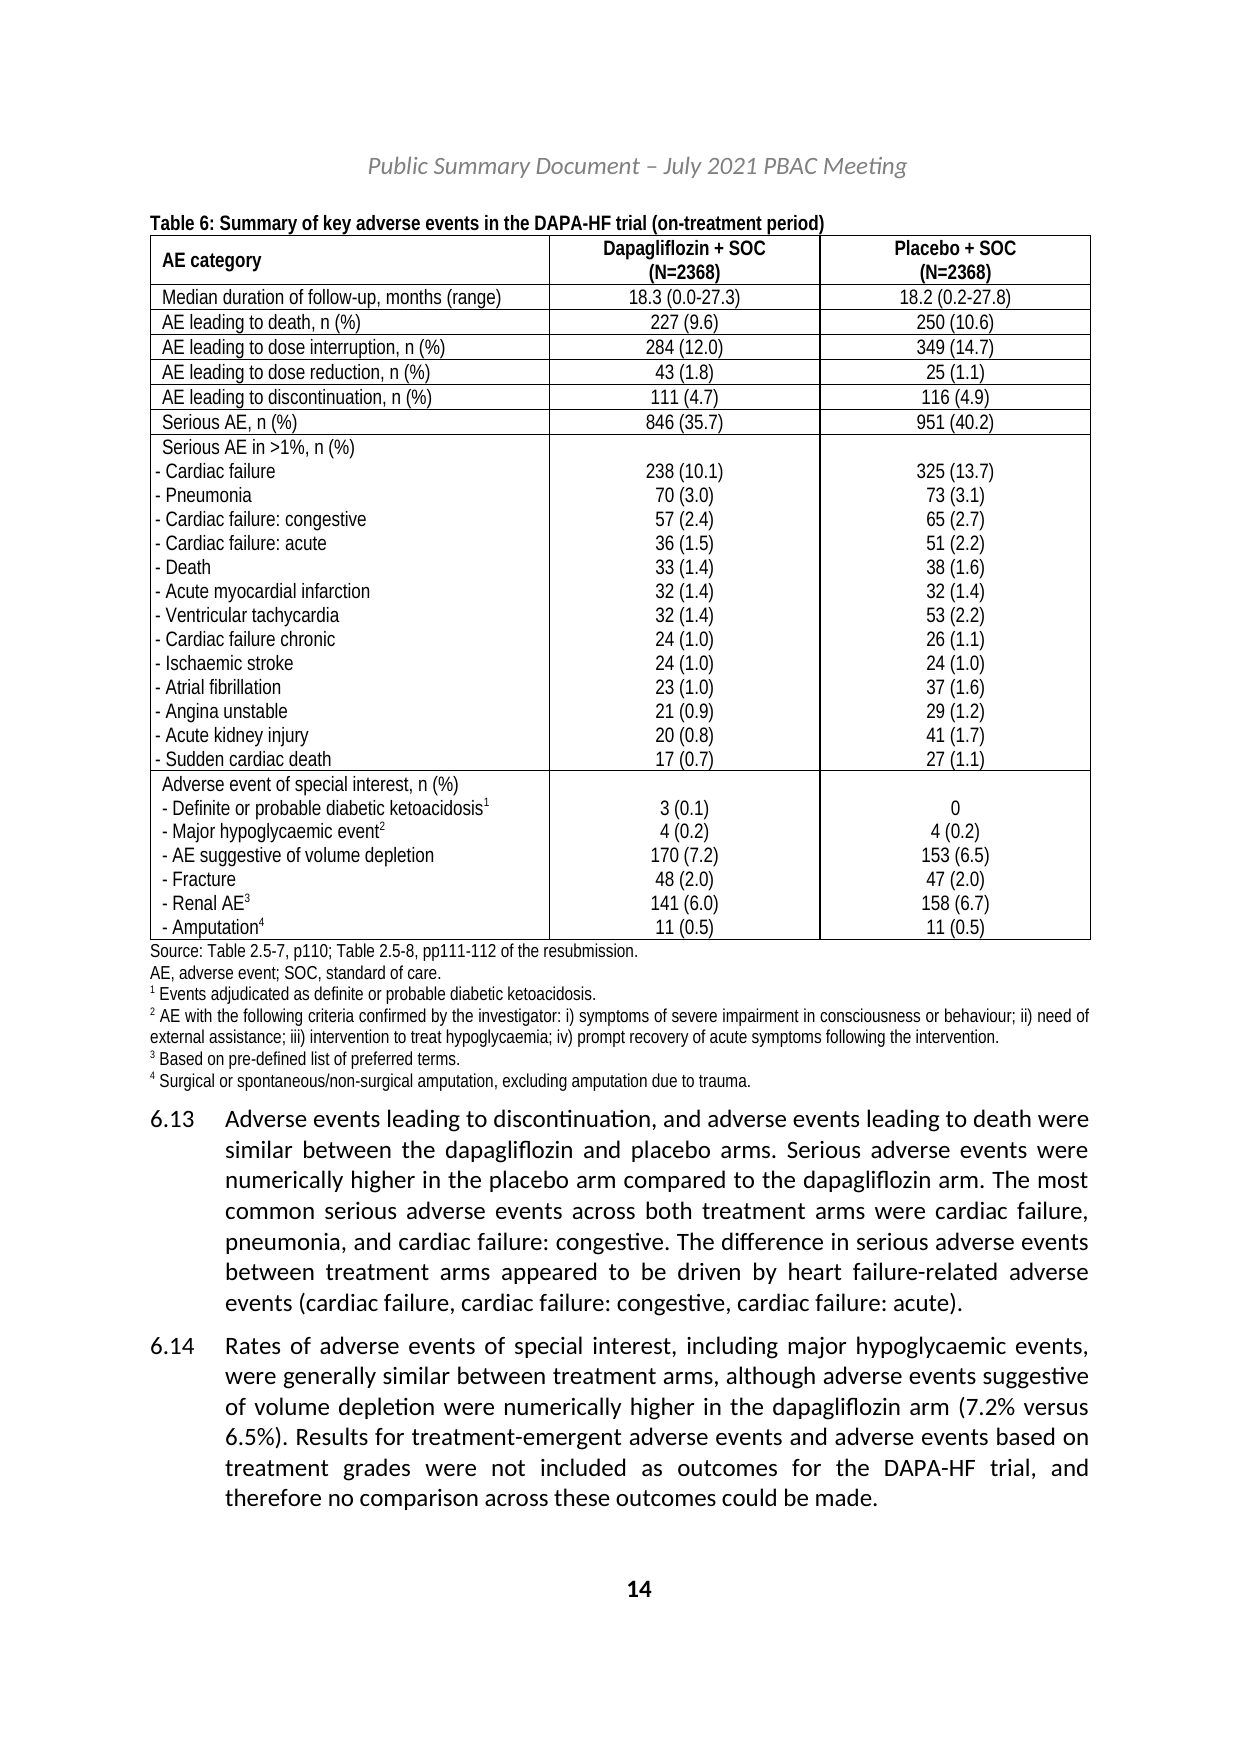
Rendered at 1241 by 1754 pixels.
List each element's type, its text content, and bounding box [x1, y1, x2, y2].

table_cell 18.3 (0.0-27.3) [550, 285, 819, 309]
text Table 6: Summary of key adverse events in the DAPA-HF trial (on-treatment period) [150, 211, 1090, 235]
text AE, adverse event; SOC, standard of care. [150, 962, 1090, 983]
list Rates of adverse events of special interest, including major hypoglycaemic events, were generally similar between treatment arms, although adverse events suggestive of volume depletion were numerically higher in the dapagliflozin arm (7.2% versus 6.5%). Results for treatment-emergent adverse events and adverse events based on treatment grades were not included as outcomes for the DAPA-HF trial, and therefore no comparison across these outcomes could be made. [150, 1330, 1090, 1513]
table_cell 43 (1.8) [550, 360, 819, 384]
text 1 Events adjudicated as definite or probable diabetic ketoacidosis. [150, 983, 1090, 1005]
table_cell AE leading to death, n (%) [151, 310, 549, 334]
table_header Dapagliflozin + SOC (N=2368) [550, 236, 819, 284]
table_cell 0 4 (0.2) 153 (6.5) 47 (2.0) 158 (6.7) 11 (0.5) [821, 771, 1090, 939]
table_cell 325 (13.7) 73 (3.1) 65 (2.7) 51 (2.2) 38 (1.6) 32 (1.4) 53 (2.2) 26 (1.1) 24 (1.0) 37 (1.6) 29 (1.2) 41 (1.7) 27 (1.1) [821, 435, 1090, 770]
table_cell AE leading to dose interruption, n (%) [151, 335, 549, 359]
text Adverse events leading to discontinuation, and adverse events leading to death were similar between the dapagliflozin and placebo arms. Serious adverse events were numerically higher in the placebo arm compared to the dapagliflozin arm. The most common serious adverse events across both treatment arms were cardiac failure, pneumonia, and cardiac failure: congestive. The difference in serious adverse events between treatment arms appeared to be driven by heart failure-related adverse events (cardiac failure, cardiac failure: congestive, cardiac failure: acute). [150, 1104, 1090, 1317]
table_cell 238 (10.1) 70 (3.0) 57 (2.4) 36 (1.5) 33 (1.4) 32 (1.4) 32 (1.4) 24 (1.0) 24 (1.0) 23 (1.0) 21 (0.9) 20 (0.8) 17 (0.7) [550, 435, 819, 770]
table_cell AE leading to discontinuation, n (%) [151, 385, 549, 409]
table_cell Adverse event of special interest, n (%) - Definite or probable diabetic ketoacidosis1 - Major hypoglycaemic event2 - AE suggestive of volume depletion - Fracture - Renal AE3 - Amputation4 [151, 771, 549, 939]
table_cell Serious AE in >1%, n (%) - Cardiac failure - Pneumonia - Cardiac failure: congestive - Cardiac failure: acute - Death - Acute myocardial infarction - Ventricular tachycardia - Cardiac failure chronic - Ischaemic stroke - Atrial fibrillation - Angina unstable - Acute kidney injury - Sudden cardiac death [151, 435, 549, 770]
table_cell Serious AE, n (%) [151, 410, 549, 434]
table_cell 349 (14.7) [821, 335, 1090, 359]
table_header Placebo + SOC (N=2368) [821, 236, 1090, 284]
table_cell 951 (40.2) [821, 410, 1090, 434]
table_cell Median duration of follow-up, months (range) [151, 285, 549, 309]
table_header AE category [151, 236, 549, 284]
text Source: Table 2.5-7, p110; Table 2.5-8, pp111-112 of the resubmission. [150, 940, 1090, 962]
table_cell 846 (35.7) [550, 410, 819, 434]
table_cell 116 (4.9) [821, 385, 1090, 409]
table_cell 284 (12.0) [550, 335, 819, 359]
table_cell 227 (9.6) [550, 310, 819, 334]
text 4 Surgical or spontaneous/non-surgical amputation, excluding amputation due to trauma. [150, 1069, 1090, 1091]
table_cell 250 (10.6) [821, 310, 1090, 334]
table_cell AE leading to dose reduction, n (%) [151, 360, 549, 384]
table_cell 3 (0.1) 4 (0.2) 170 (7.2) 48 (2.0) 141 (6.0) 11 (0.5) [550, 771, 819, 939]
table_cell 111 (4.7) [550, 385, 819, 409]
text 3 Based on pre-defined list of preferred terms. [150, 1048, 1090, 1069]
table_cell 25 (1.1) [821, 360, 1090, 384]
table_cell 18.2 (0.2-27.8) [821, 285, 1090, 309]
text 2 AE with the following criteria confirmed by the investigator: i) symptoms of severe impairment in consciousness or behaviour; ii) need of external assistance; iii) intervention to treat hypoglycaemia; iv) prompt recovery of acute symptoms following the intervention. [150, 1005, 1090, 1048]
